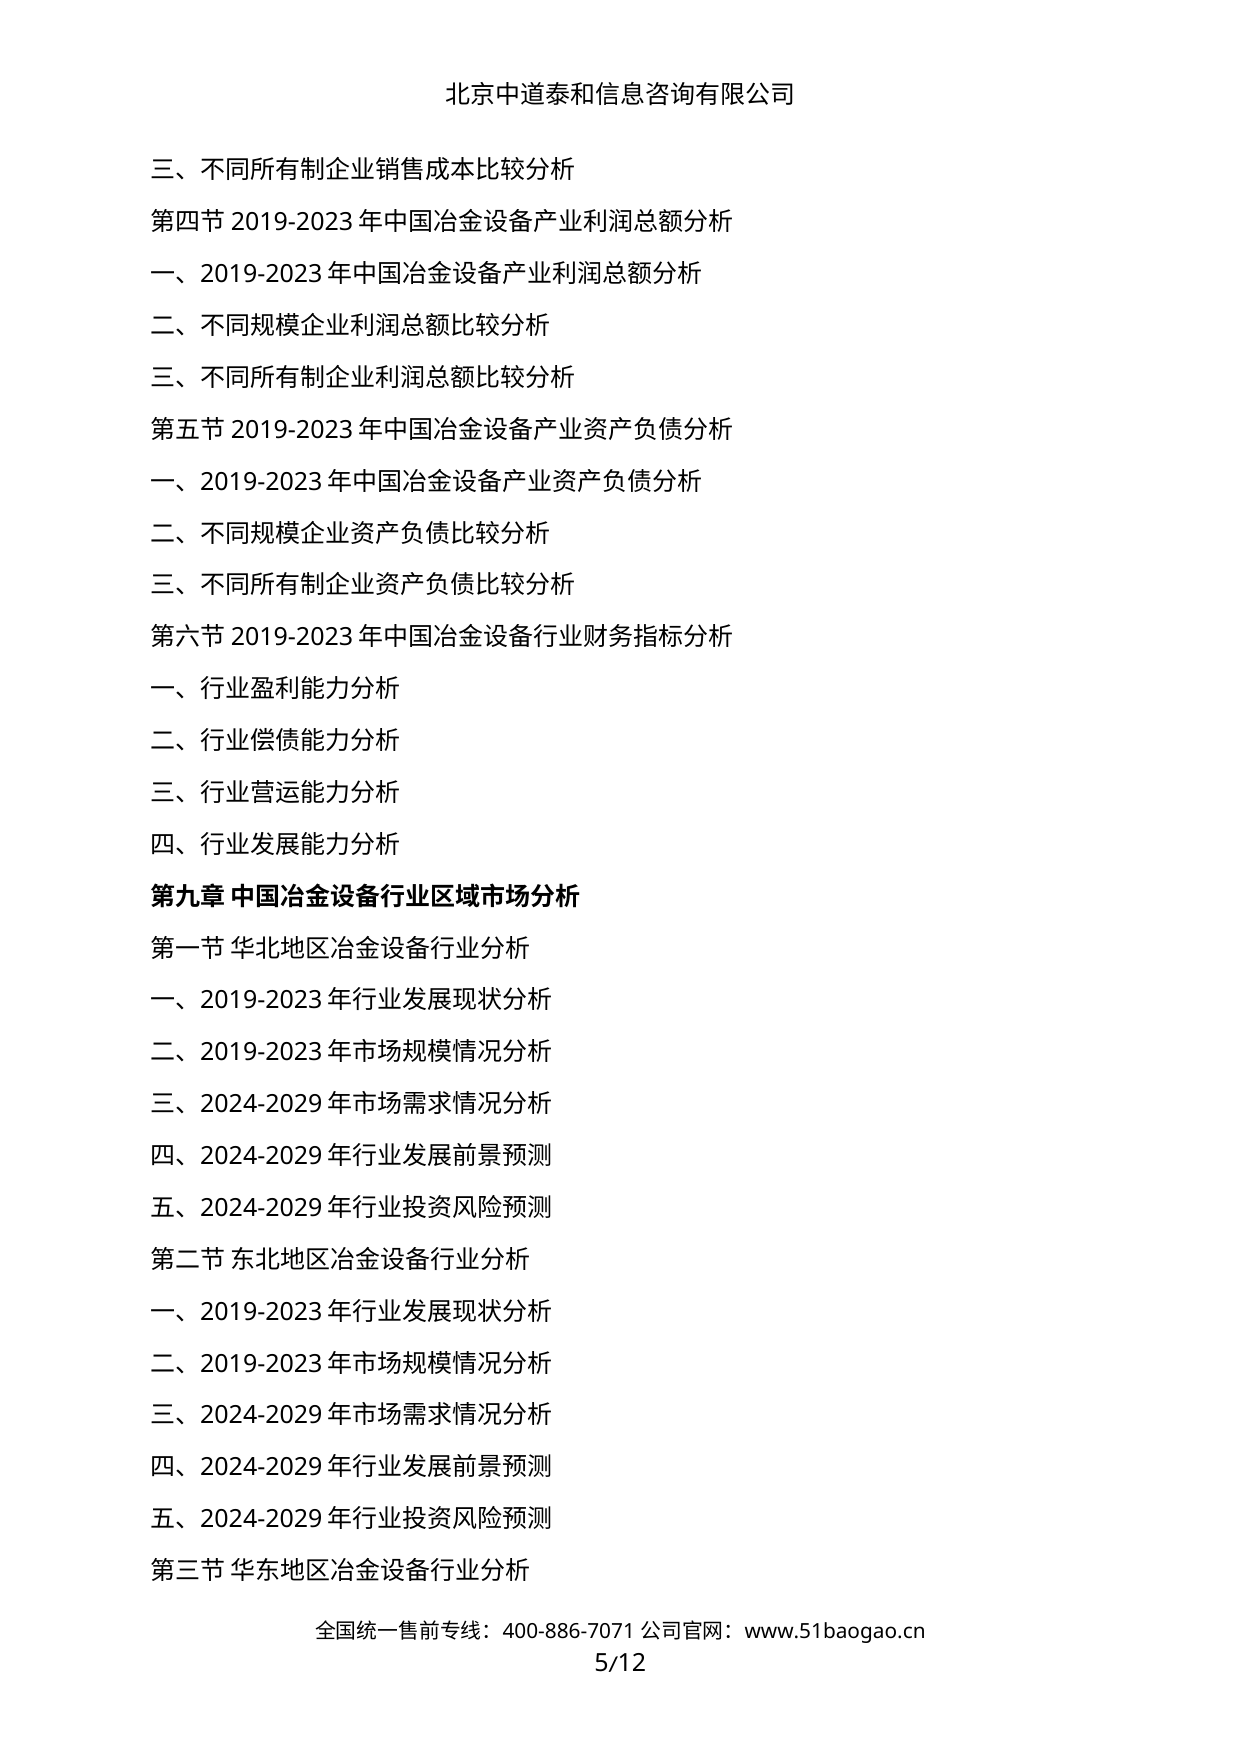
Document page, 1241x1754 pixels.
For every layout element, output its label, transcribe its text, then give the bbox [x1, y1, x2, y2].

text 二、2019-2023年市场规模情况分析 [150, 1343, 1090, 1379]
text 第三节 华东地区冶金设备行业分析 [150, 1551, 1090, 1587]
text 第四节 2019-2023年中国冶金设备产业利润总额分析 [150, 202, 1090, 238]
text 三、不同所有制企业利润总额比较分析 [150, 357, 1090, 394]
text 一、行业盈利能力分析 [150, 669, 1090, 705]
text 二、2019-2023年市场规模情况分析 [150, 1032, 1090, 1068]
text 第九章 中国冶金设备行业区域市场分析 [150, 876, 1090, 912]
text 三、行业营运能力分析 [150, 772, 1090, 809]
text 三、不同所有制企业资产负债比较分析 [150, 565, 1090, 601]
text 四、2024-2029年行业发展前景预测 [150, 1136, 1090, 1172]
text 二、行业偿债能力分析 [150, 721, 1090, 757]
text 第一节 华北地区冶金设备行业分析 [150, 928, 1090, 964]
text 二、不同规模企业资产负债比较分析 [150, 513, 1090, 549]
text 三、2024-2029年市场需求情况分析 [150, 1395, 1090, 1431]
text 四、行业发展能力分析 [150, 824, 1090, 861]
text 一、2019-2023年中国冶金设备产业利润总额分析 [150, 254, 1090, 290]
text 五、2024-2029年行业投资风险预测 [150, 1499, 1090, 1535]
text 二、不同规模企业利润总额比较分析 [150, 306, 1090, 342]
text 五、2024-2029年行业投资风险预测 [150, 1187, 1090, 1224]
text 一、2019-2023年中国冶金设备产业资产负债分析 [150, 461, 1090, 497]
text 四、2024-2029年行业发展前景预测 [150, 1447, 1090, 1483]
text 一、2019-2023年行业发展现状分析 [150, 1291, 1090, 1327]
text 第六节 2019-2023年中国冶金设备行业财务指标分析 [150, 617, 1090, 653]
text 三、2024-2029年市场需求情况分析 [150, 1084, 1090, 1120]
text 三、不同所有制企业销售成本比较分析 [150, 150, 1090, 186]
text 第二节 东北地区冶金设备行业分析 [150, 1239, 1090, 1276]
text 一、2019-2023年行业发展现状分析 [150, 980, 1090, 1016]
text 第五节 2019-2023年中国冶金设备产业资产负债分析 [150, 409, 1090, 446]
